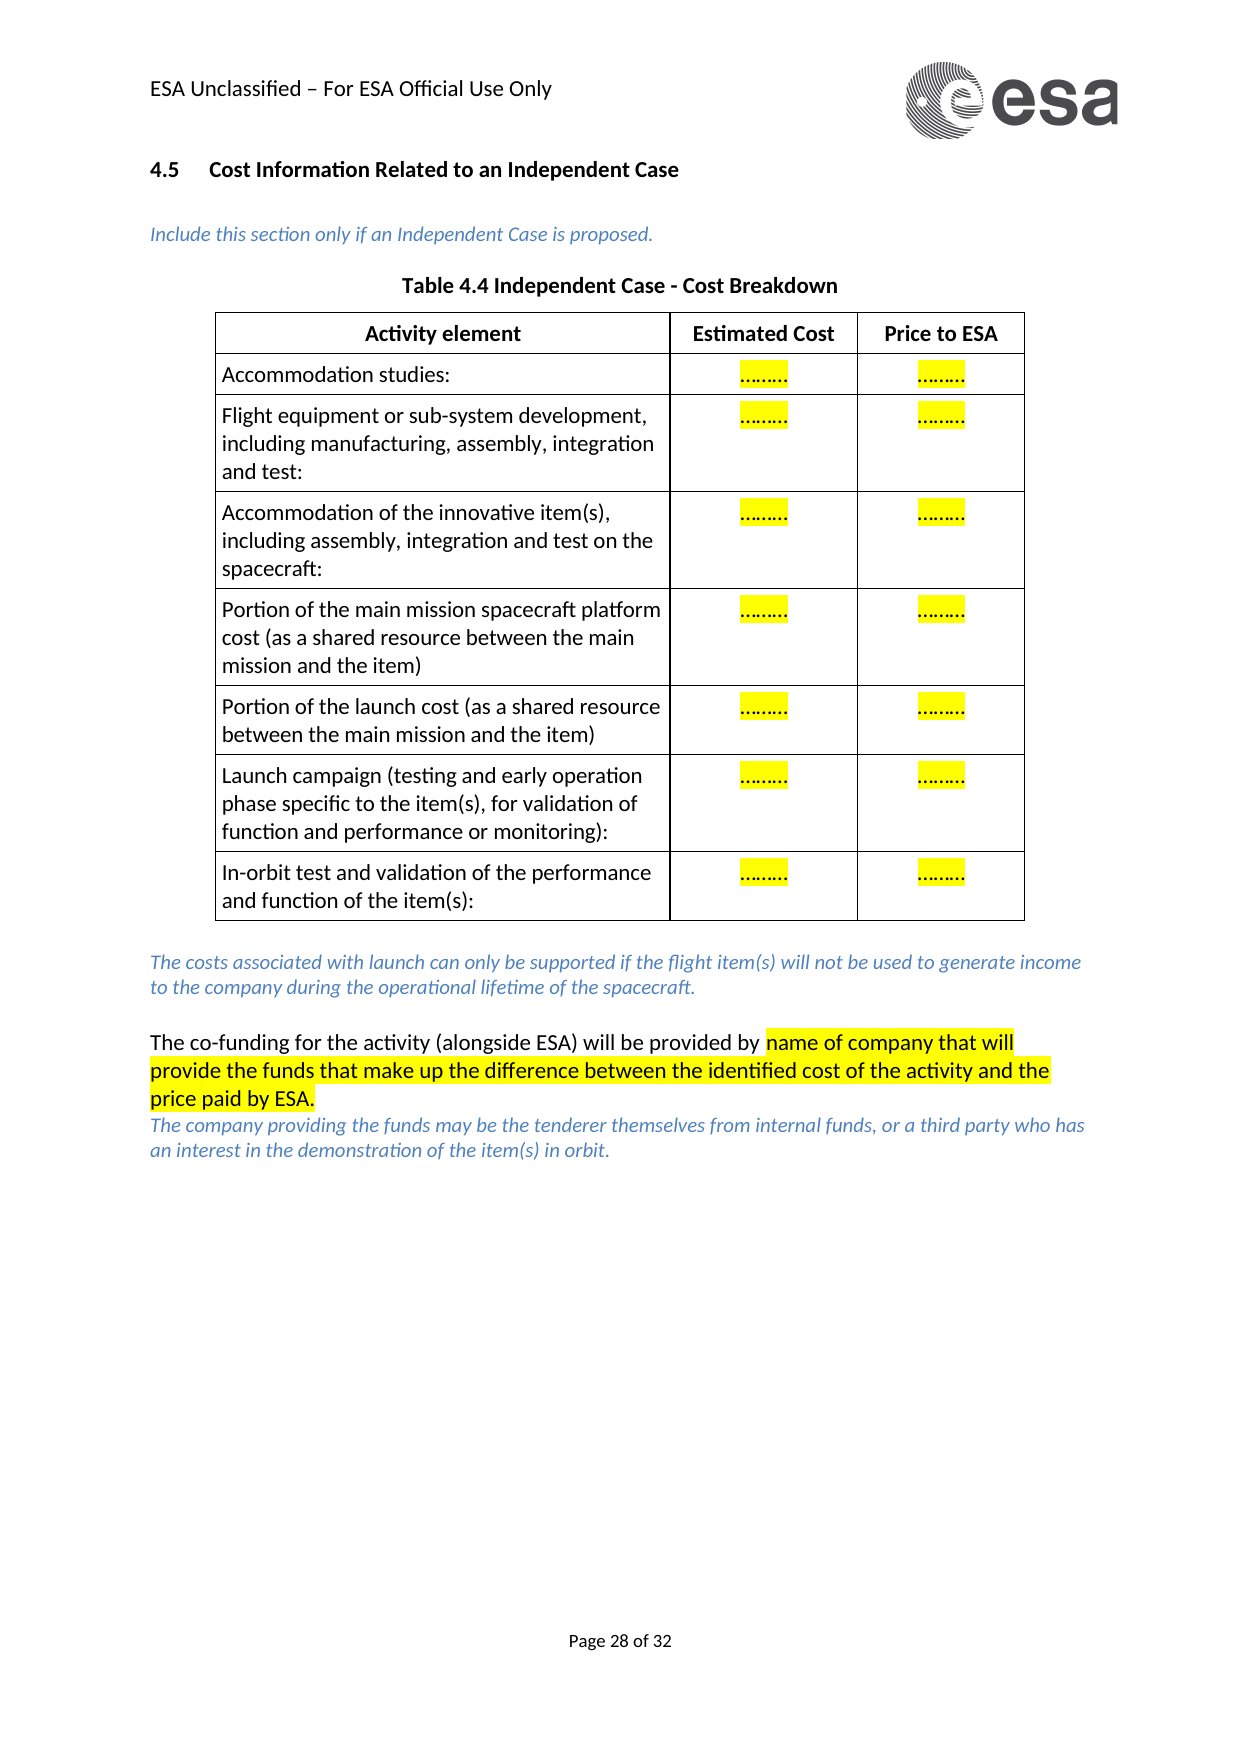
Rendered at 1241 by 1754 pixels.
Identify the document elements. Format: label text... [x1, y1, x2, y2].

text Table 4.4 Independent Case - Cost Breakdown [150, 272, 1090, 299]
table_cell ……… [858, 395, 1024, 491]
table_cell ……… [671, 852, 857, 920]
table_cell ……… [671, 492, 857, 588]
text The co-funding for the activity (alongside ESA) will be provided by name of company that will provide the funds that make up the difference between the identified cost of the activity and the price paid by ESA. [315, 1028, 1090, 1112]
table_cell ……… [671, 589, 857, 685]
text The costs associated with launch can only be supported if the flight item(s) will not be used to generate income to the company during the operational lifetime of the spacecraft. [150, 949, 1090, 1000]
table_cell Flight equipment or sub-system development, including manufacturing, assembly, integration and test: [216, 395, 669, 491]
picture [904, 62, 1118, 138]
table_cell ……… [858, 589, 1024, 685]
table_cell ……… [671, 354, 857, 394]
table_cell ……… [858, 852, 1024, 920]
text Include this section only if an Independent Case is proposed. [150, 221, 1090, 246]
table_cell Accommodation studies: [216, 354, 669, 394]
subtitle Cost Information Related to an Independent Case [150, 155, 1090, 183]
table_cell ……… [671, 395, 857, 491]
text The company providing the funds may be the tenderer themselves from internal funds, or a third party who has an interest in the demonstration of the item(s) in orbit. [150, 1112, 1090, 1163]
table_header Activity element [216, 313, 669, 353]
table_cell ……… [858, 354, 1024, 394]
table_header Estimated Cost [671, 313, 857, 353]
table_cell Portion of the main mission spacecraft platform cost (as a shared resource between the main mission and the item) [216, 589, 669, 685]
table_cell ……… [858, 686, 1024, 754]
table_cell Portion of the launch cost (as a shared resource between the main mission and the item) [216, 686, 669, 754]
text The co-funding for the activity (alongside ESA) will be provided by name of company that will provide the funds that make up the difference between the identified cost of the activity and the price paid by ESA. [150, 1028, 766, 1056]
table_cell ……… [858, 755, 1024, 851]
table_cell Launch campaign (testing and early operation phase specific to the item(s), for validation of function and performance or monitoring): [216, 755, 669, 851]
table_cell ……… [671, 755, 857, 851]
table_cell Accommodation of the innovative item(s), including assembly, integration and test on the spacecraft: [216, 492, 669, 588]
table_cell ……… [671, 686, 857, 754]
table_cell ……… [858, 492, 1024, 588]
table_header Price to ESA [858, 313, 1024, 353]
table_cell In-orbit test and validation of the performance and function of the item(s): [216, 852, 669, 920]
